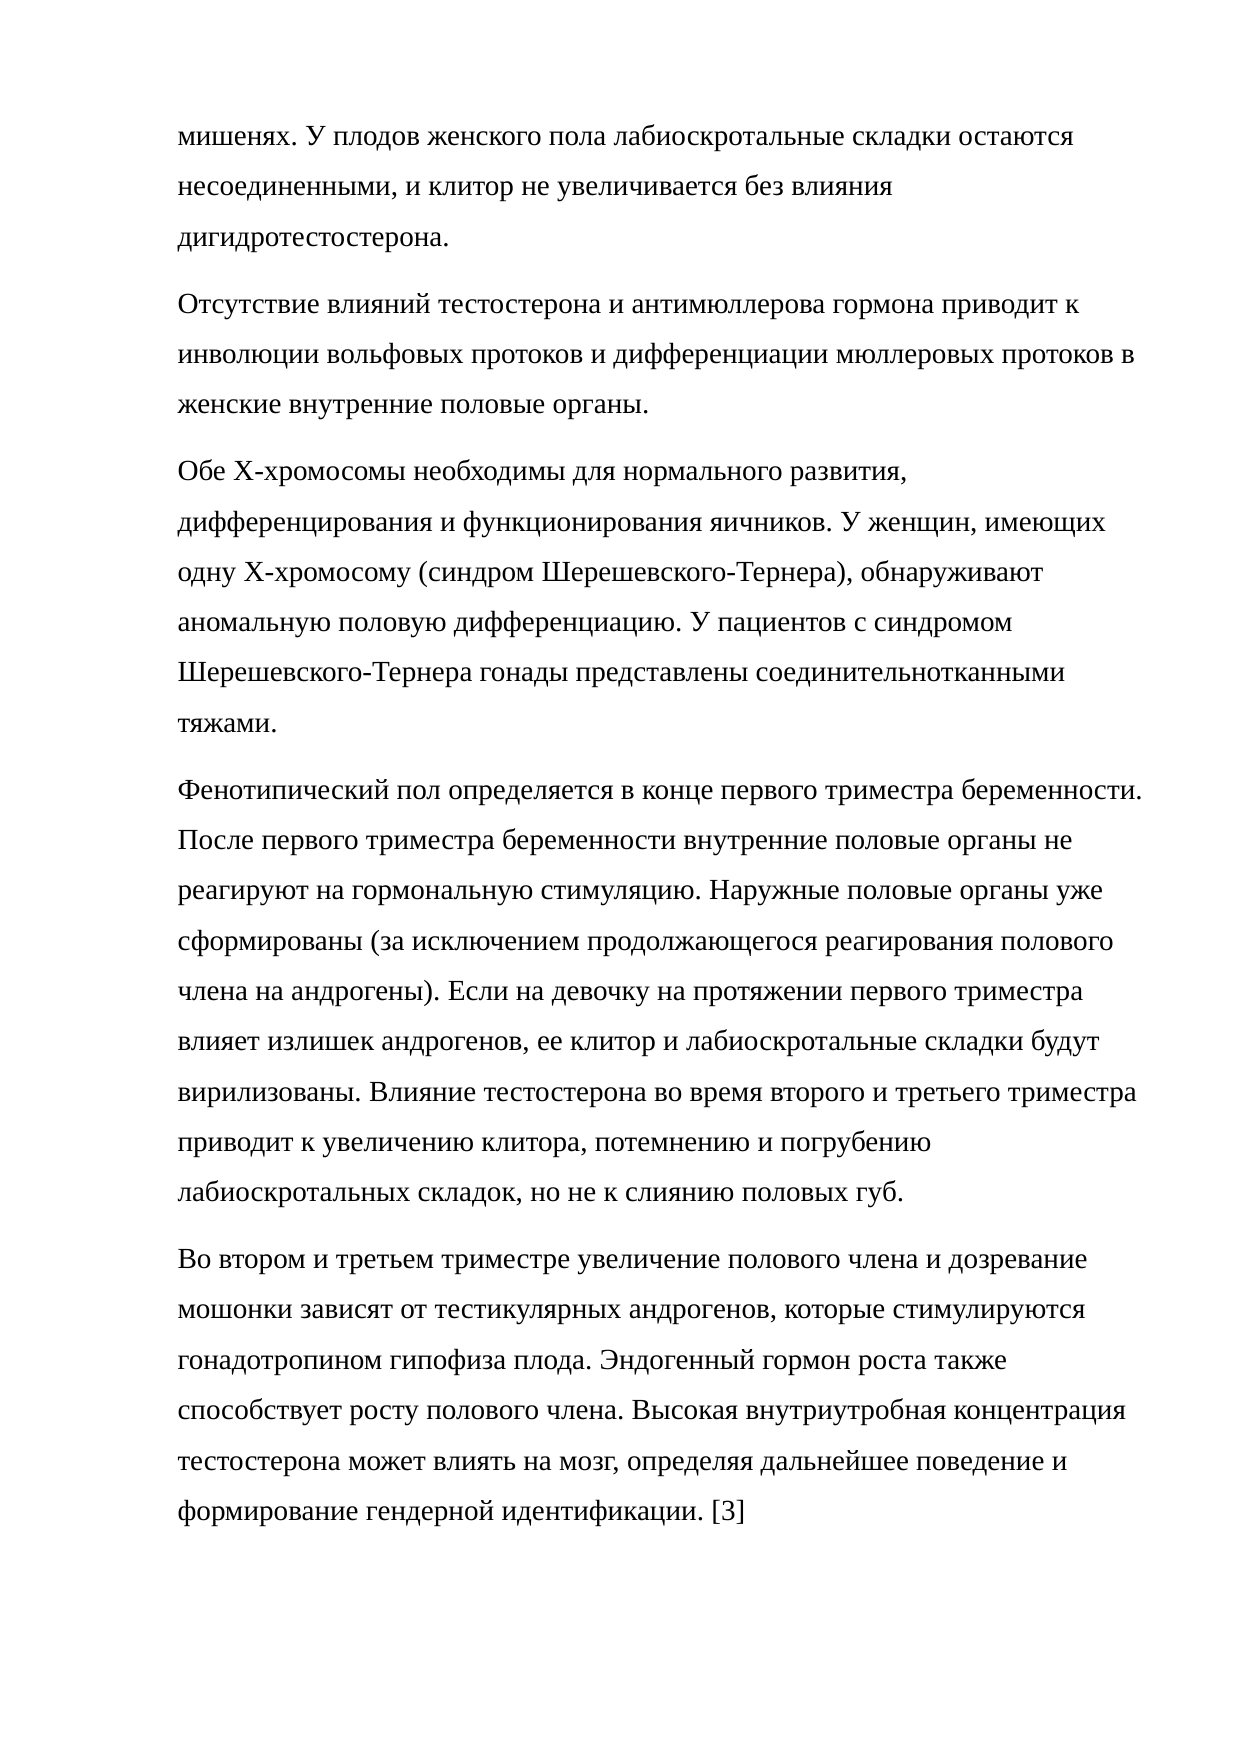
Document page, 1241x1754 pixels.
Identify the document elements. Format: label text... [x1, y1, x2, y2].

text Во втором и третьем триместре увеличение полового члена и дозревание мошонки зависят от тестикулярных андрогенов, которые стимулируются гонадотропином гипофиза плода. Эндогенный гормон роста также способствует росту полового члена. Высокая внутриутробная концентрация тестостерона может влиять на мозг, определяя дальнейшее поведение и формирование гендерной идентификации. [3] [177, 1241, 1152, 1526]
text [177, 118, 1152, 252]
text Обе Х-хромосомы необходимы для нормального развития, дифференцирования и функционирования яичников. У женщин, имеющих одну Х-хромосому (синдром Шерешевского-Тернера), обнаруживают аномальную половую дифференциацию. У пациентов с синдромом Шерешевского-Тернера гонады представлены соединительнотканными тяжами. [177, 453, 1152, 738]
text Фенотипический пол определяется в конце первого триместра беременности. После первого триместра беременности внутренние половые органы не реагируют на гормональную стимуляцию. Наружные половые органы уже сформированы (за исключением продолжающегося реагирования полового члена на андрогены). Если на девочку на протяжении первого триместра влияет излишек андрогенов, ее клитор и лабиоскротальные складки будут вирилизованы. Влияние тестостерона во время второго и третьего триместра приводит к увеличению клитора, потемнению и погрубению лабиоскротальных складок, но не к слиянию половых губ. [177, 772, 1152, 1208]
text Отсутствие влияний тестостерона и антимюллерова гормона приводит к инволюции вольфовых протоков и дифференциации мюллеровых протоков в женские внутренние половые органы. [177, 286, 1152, 420]
